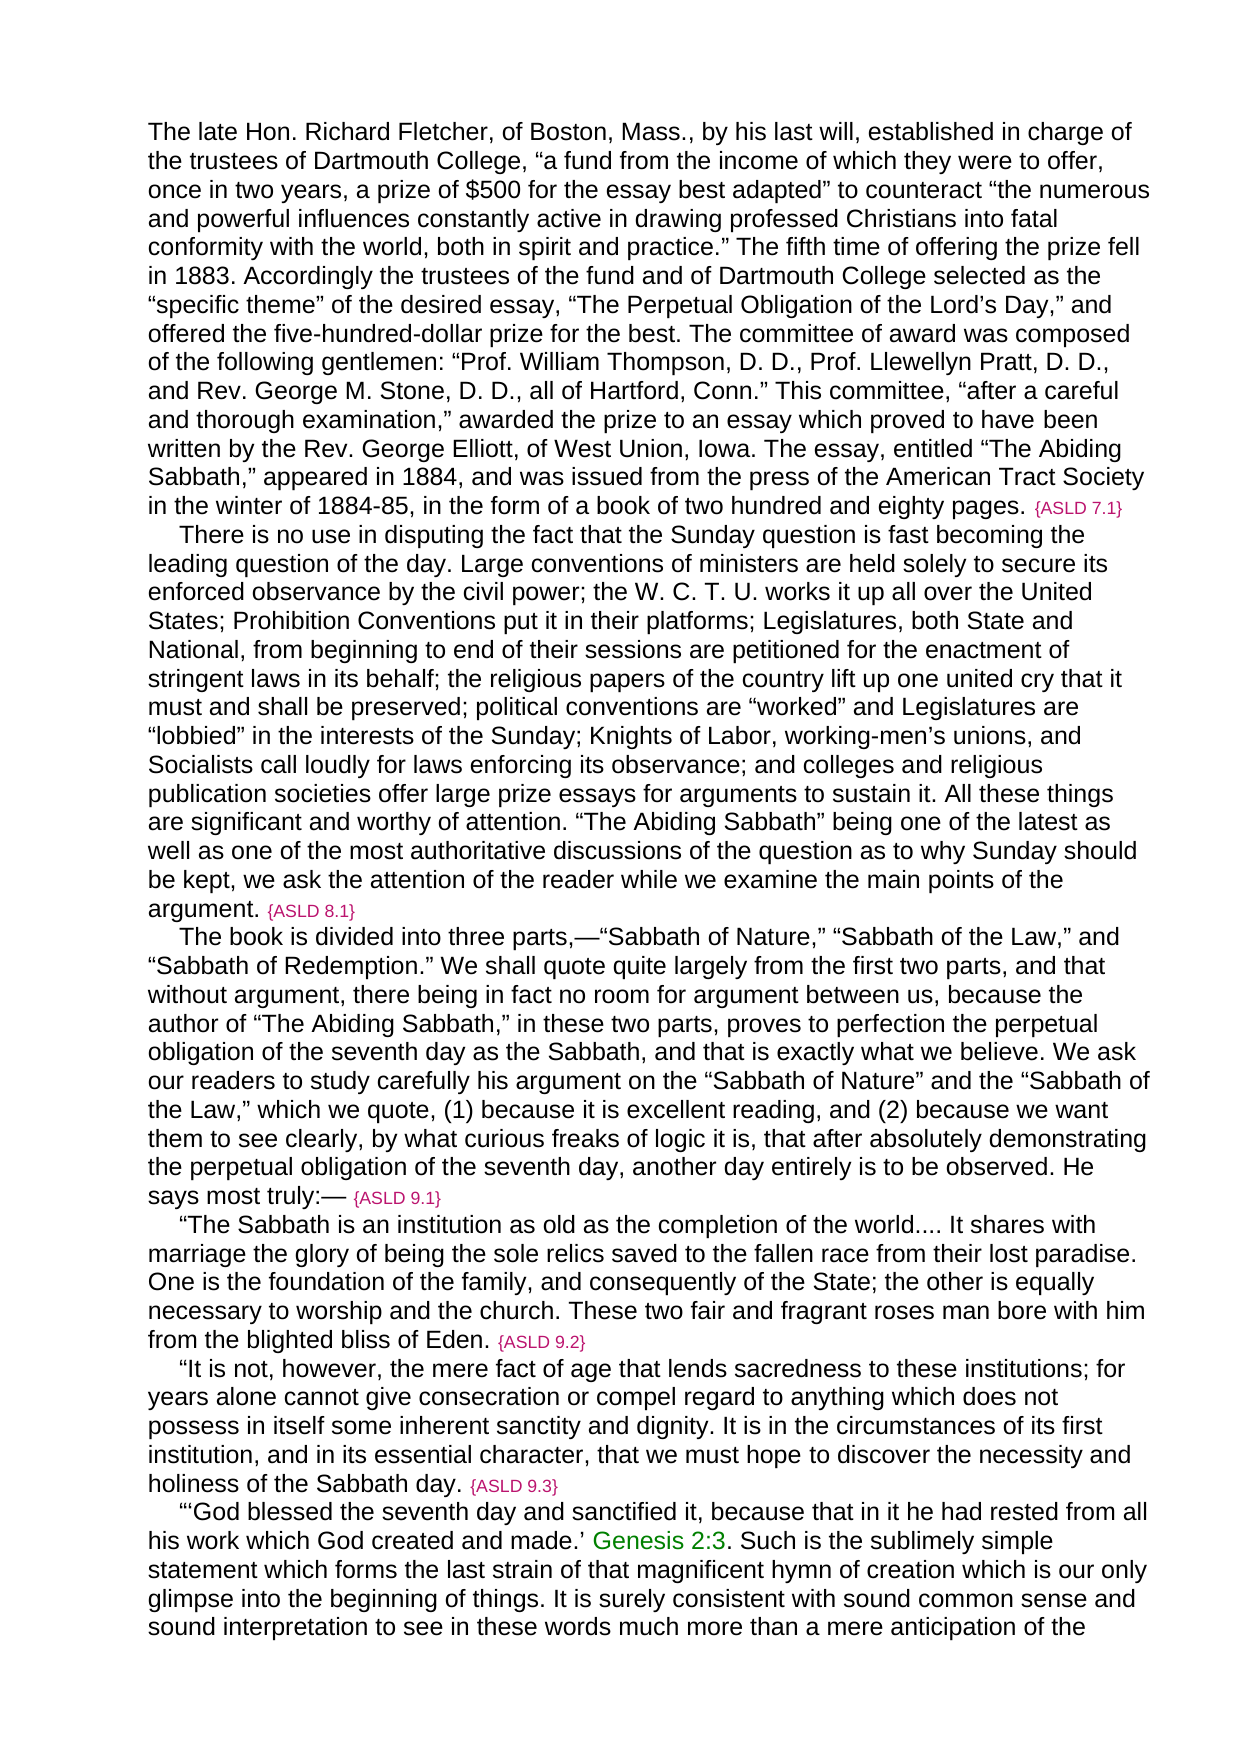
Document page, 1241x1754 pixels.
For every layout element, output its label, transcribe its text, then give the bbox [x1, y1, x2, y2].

text The late Hon. Richard Fletcher, of Boston, Mass., by his last will, established in charge of the trustees of Dartmouth College, “a fund from the income of which they were to offer, once in two years, a prize of $500 for the essay best adapted” to counteract “the numerous and powerful influences constantly active in drawing professed Christians into fatal conformity with the world, both in spirit and practice.” The fifth time of offering the prize fell in 1883. Accordingly the trustees of the fund and of Dartmouth College selected as the “specific theme” of the desired essay, “The Perpetual Obligation of the Lord’s Day,” and offered the five-hundred-dollar prize for the best. The committee of award was composed of the following gentlemen: “Prof. William Thompson, D. D., Prof. Llewellyn Pratt, D. D., and Rev. George M. Stone, D. D., all of Hartford, Conn.” This committee, “after a careful and thorough examination,” awarded the prize to an essay which proved to have been written by the Rev. George Elliott, of West Union, Iowa. The essay, entitled “The Abiding Sabbath,” appeared in 1884, and was issued from the press of the American Tract Society in the winter of 1884-85, in the form of a book of two hundred and eighty pages. {ASLD 7.1} [148, 88, 1152, 520]
text The book is divided into three parts,—“Sabbath of Nature,” “Sabbath of the Law,” and “Sabbath of Redemption.” We shall quote quite largely from the first two parts, and that without argument, there being in fact no room for argument between us, because the author of “The Abiding Sabbath,” in these two parts, proves to perfection the perpetual obligation of the seventh day as the Sabbath, and that is exactly what we believe. We ask our readers to study carefully his argument on the “Sabbath of Nature” and the “Sabbath of the Law,” which we quote, (1) because it is excellent reading, and (2) because we want them to see clearly, by what curious freaks of logic it is, that after absolutely demonstrating the perpetual obligation of the seventh day, another day entirely is to be observed. He says most truly:— {ASLD 9.1} [148, 922, 1152, 1210]
text There is no use in disputing the fact that the Sunday question is fast becoming the leading question of the day. Large conventions of ministers are held solely to secure its enforced observance by the civil power; the W. C. T. U. works it up all over the United States; Prohibition Conventions put it in their platforms; Legislatures, both State and National, from beginning to end of their sessions are petitioned for the enactment of stringent laws in its behalf; the religious papers of the country lift up one united cry that it must and shall be preserved; political conventions are “worked” and Legislatures are “lobbied” in the interests of the Sunday; Knights of Labor, working-men’s unions, and Socialists call loudly for laws enforcing its observance; and colleges and religious publication societies offer large prize essays for arguments to sustain it. All these things are significant and worthy of attention. “The Abiding Sabbath” being one of the latest as well as one of the most authoritative discussions of the question as to why Sunday should be kept, we ask the attention of the reader while we examine the main points of the argument. {ASLD 8.1} [148, 520, 1152, 922]
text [148, 1497, 1152, 1641]
text “The Sabbath is an institution as old as the completion of the world.... It shares with marriage the glory of being the sole relics saved to the fallen race from their lost paradise. One is the foundation of the family, and consequently of the State; the other is equally necessary to worship and the church. These two fair and fragrant roses man bore with him from the blighted bliss of Eden. {ASLD 9.2} [148, 1210, 1152, 1353]
text “It is not, however, the mere fact of age that lends sacredness to these institutions; for years alone cannot give consecration or compel regard to anything which does not possess in itself some inherent sanctity and dignity. It is in the circumstances of its first institution, and in its essential character, that we must hope to discover the necessity and holiness of the Sabbath day. {ASLD 9.3} [148, 1353, 1152, 1497]
